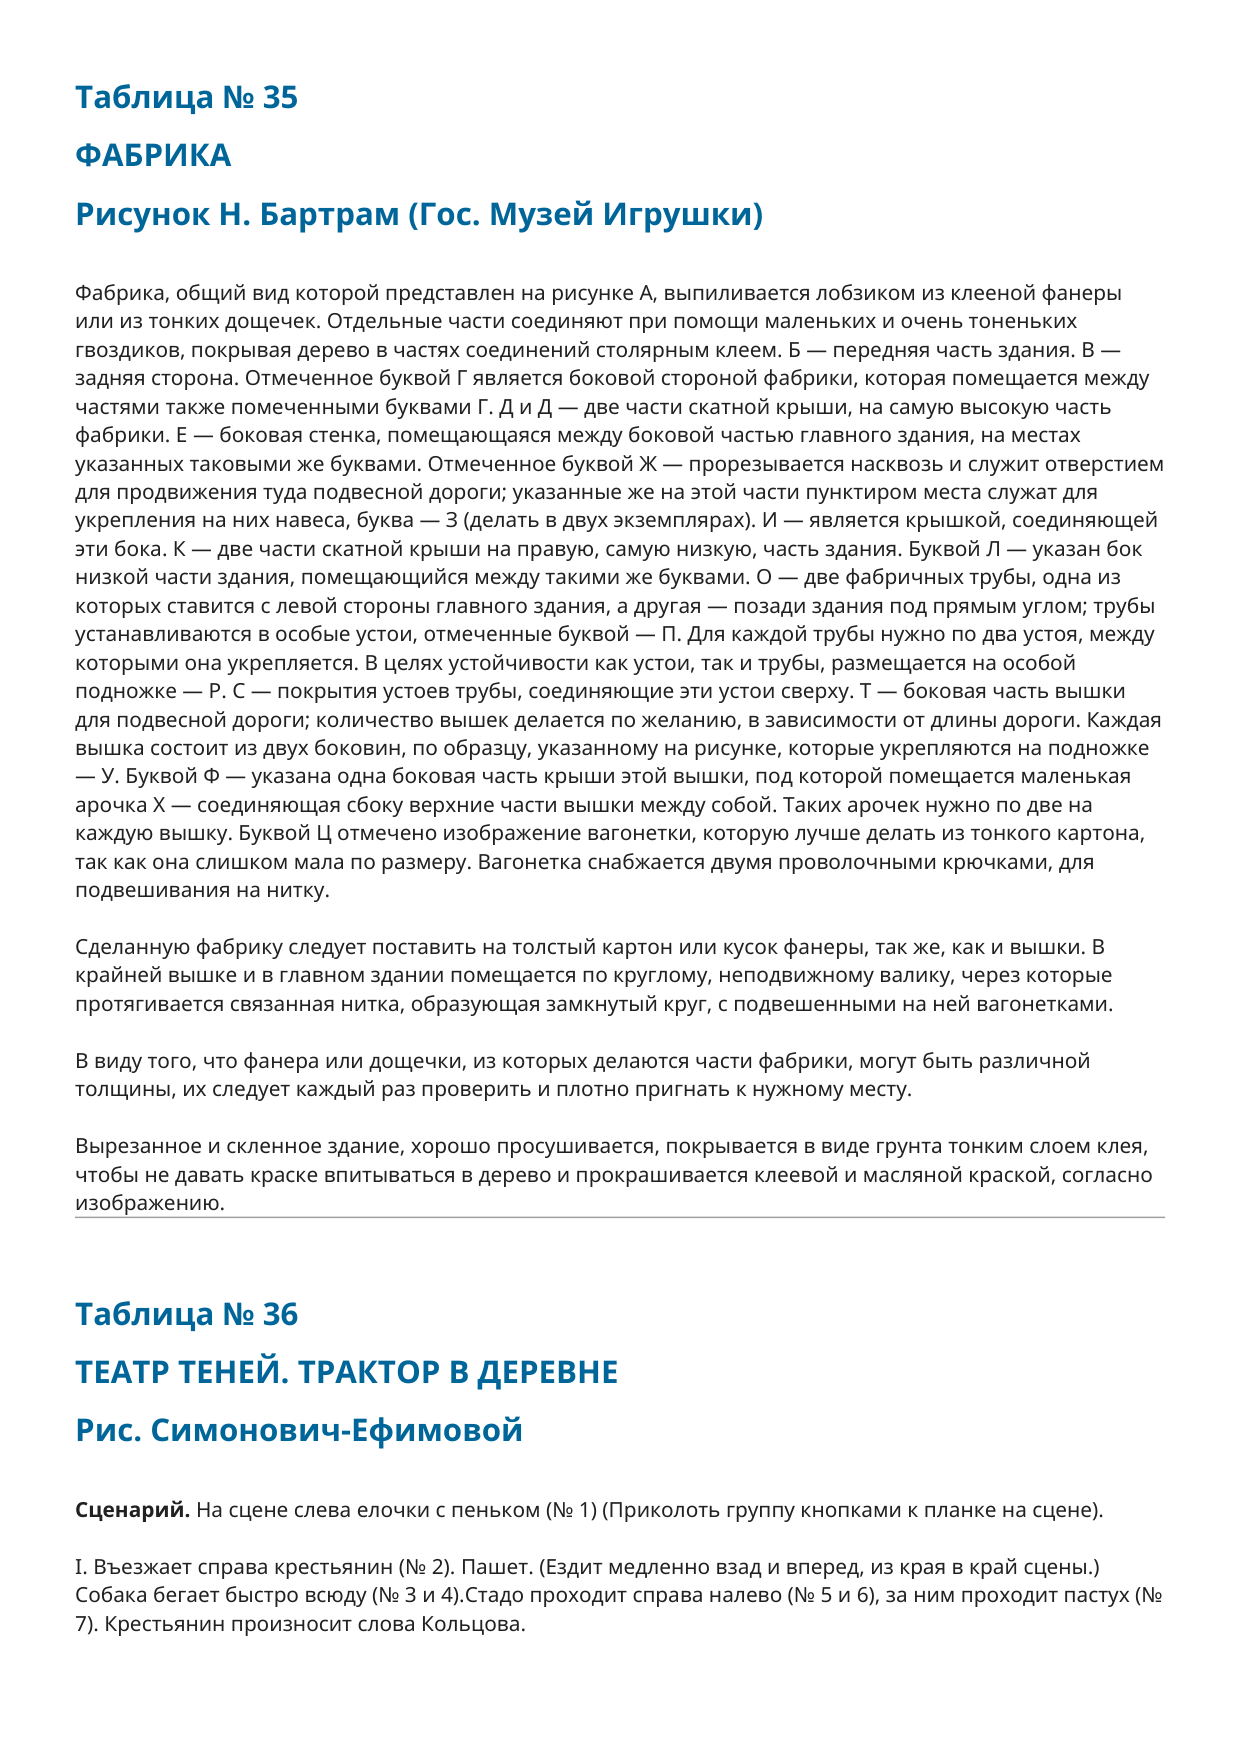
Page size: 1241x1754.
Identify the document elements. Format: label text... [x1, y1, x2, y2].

text В виду того, что фанера или дощечки, из которых делаются части фабрики, могут быть различной толщины, их следует каждый раз проверить и плотно пригнать к нужному месту. [75, 1046, 1165, 1103]
text Сделанную фабрику следует поставить на толстый картон или кусок фанеры, так же, как и вышки. В крайней вышке и в главном здании помещается по круглому, неподвижному валику, через которые протягивается связанная нитка, образующая замкнутый круг, с подвешенными на ней вагонетками. [75, 932, 1165, 1017]
text Вырезанное и скленное здание, хорошо просушивается, покрывается в виде грунта тонким слоем клея, чтобы не давать краске впитываться в дерево и прокрашивается клеевой и масляной краской, согласно изображению. [75, 1131, 1165, 1216]
text І. Въезжает справа крестьянин (№ 2). Пашет. (Ездит медленно взад и вперед, из края в край сцены.) Собака бегает быстро всюду (№ 3 и 4).Стадо проходит справа налево (№ 5 и 6), за ним проходит пастух (№ 7). Крестьянин произносит слова Кольцова. [75, 1552, 1165, 1637]
text Таблица № 36 [75, 1292, 1165, 1334]
text ФАБРИКА [75, 133, 1165, 176]
text Таблица № 35 [75, 75, 1165, 118]
text Рис. Симонович-Ефимовой [75, 1408, 1165, 1451]
text Рисунок Н. Бартрам (Гос. Музей Игрушки) [75, 191, 1165, 234]
text ТЕАТР ТЕНЕЙ. ТРАКТОР В ДЕРЕВНЕ [75, 1350, 1165, 1393]
text Фабрика, общий вид которой представлен на рисунке А, выпиливается лобзиком из клееной фанеры или из тонких дощечек. Отдельные части соединяют при помощи маленьких и очень тоненьких гвоздиков, покрывая дерево в частях соединений столярным клеем. Б — передняя часть здания. В — задняя сторона. Отмеченное буквой Г является боковой стороной фабрики, которая помещается между частями также помеченными буквами Г. Д и Д — две части скатной крыши, на самую высокую часть фабрики. Е — боковая стенка, помещающаяся между боковой частью главного здания, на местах указанных таковыми же буквами. Отмеченное буквой Ж — прорезывается насквозь и служит отверстием для продвижения туда подвесной дороги; указанные же на этой части пунктиром места служат для укрепления на них навеса, буква — З (делать в двух экземплярах). И — является крышкой, соединяющей эти бока. К — две части скатной крыши на правую, самую низкую, часть здания. Буквой Л — указан бок низкой части здания, помещающийся между такими же буквами. О — две фабричных трубы, одна из которых ставится с левой стороны главного здания, а другая — позади здания под прямым углом; трубы устанавливаются в особые устои, отмеченные буквой — П. Для каждой трубы нужно по два устоя, между которыми она укрепляется. В целях устойчивости как устои, так и трубы, размещается на особой подножке — Р. С — покрытия устоев трубы, соединяющие эти устои сверху. Т — боковая часть вышки для подвесной дороги; количество вышек делается по желанию, в зависимости от длины дороги. Каждая вышка состоит из двух боковин, по образцу, указанному на рисунке, которые укрепляются на подножке — У. Буквой Ф — указана одна боковая часть крыши этой вышки, под которой помещается маленькая арочка X — соединяющая сбоку верхние части вышки между собой. Таких арочек нужно по две на каждую вышку. Буквой Ц отмечено изображение вагонетки, которую лучше делать из тонкого картона, так как она слишком мала по размеру. Вагонетка снабжается двумя проволочными крючками, для подвешивания на нитку. [75, 278, 1165, 904]
text Сценарий. На сцене слева елочки с пеньком (№ 1) (Приколоть группу кнопками к планке на сцене). [75, 1495, 1165, 1523]
